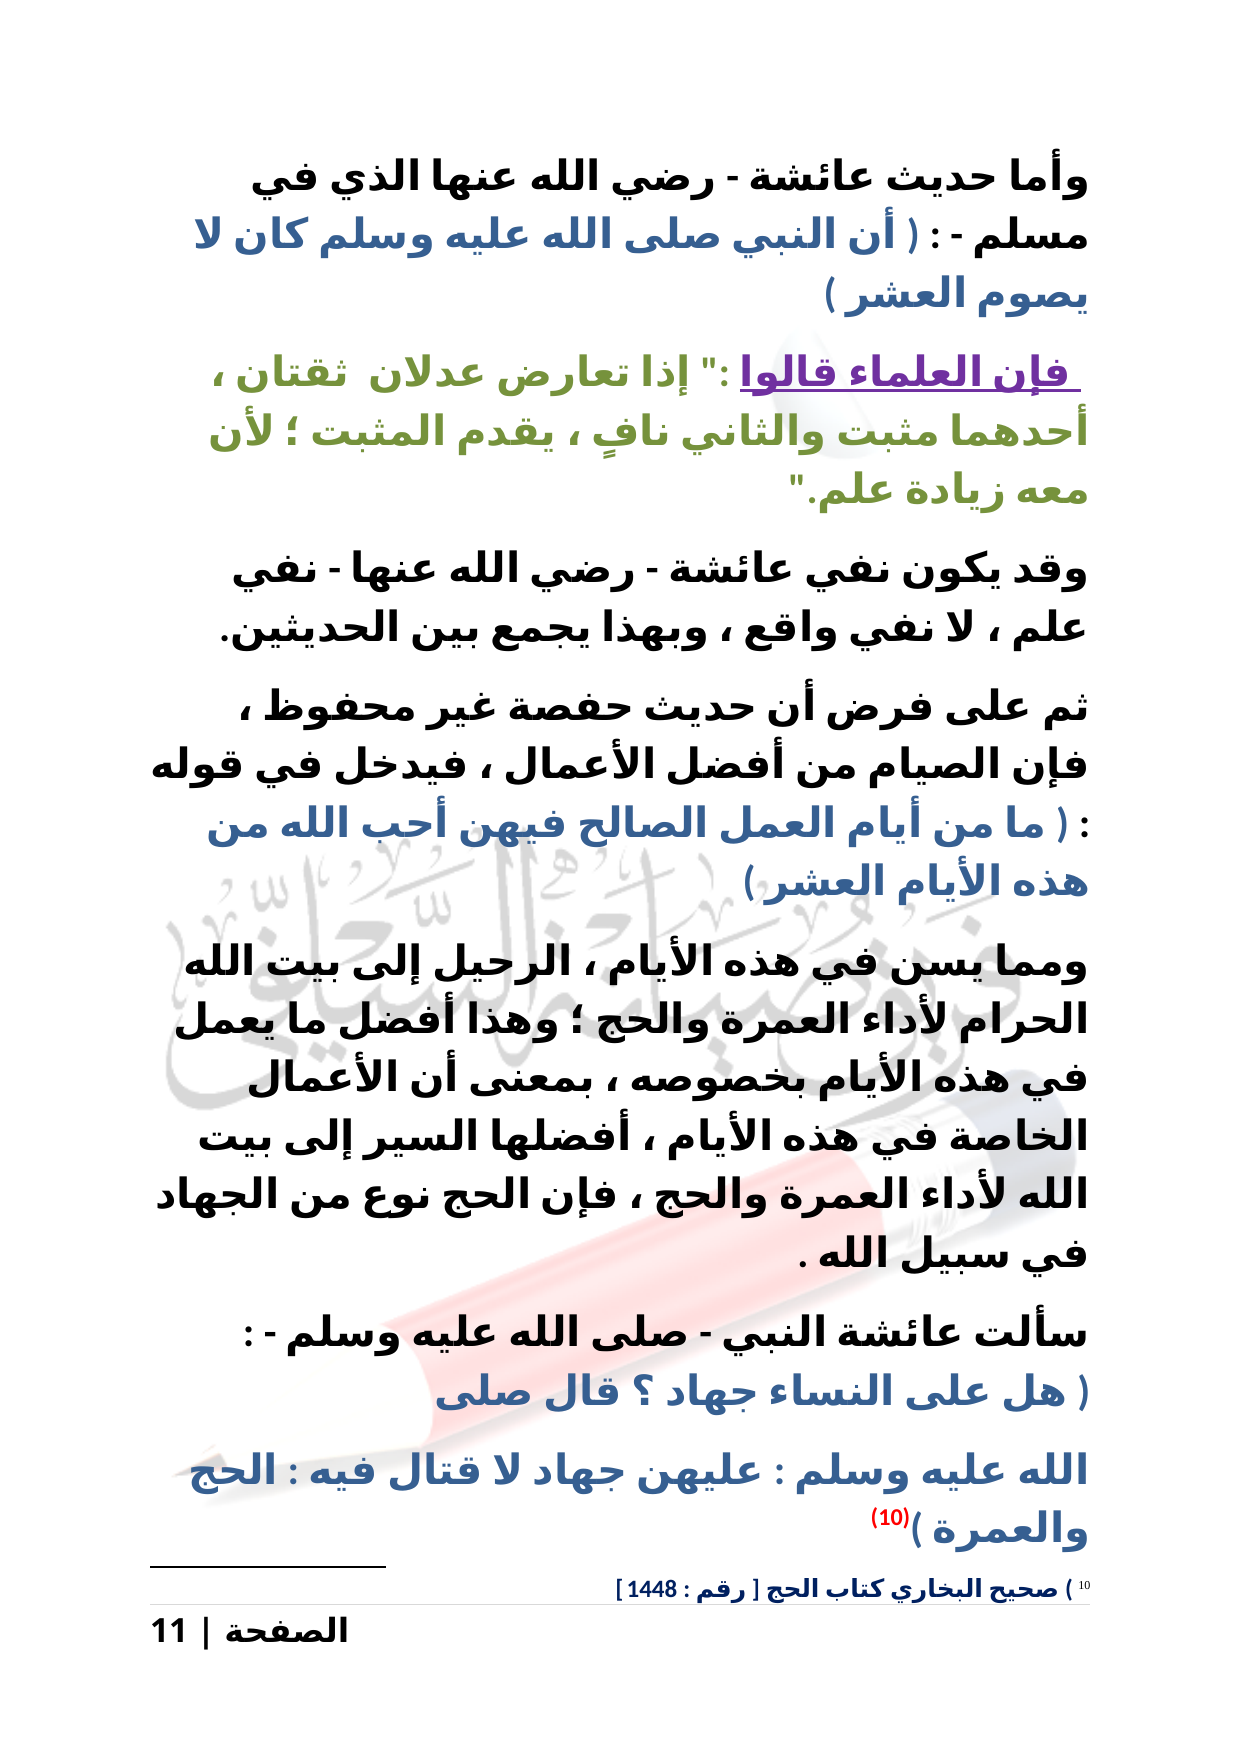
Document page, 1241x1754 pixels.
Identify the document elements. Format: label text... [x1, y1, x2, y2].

text وقد يكون نفي عائشة - رضي الله عنها - نفي علم ، لا نفي واقع ، وبهذا يجمع بين الحديثين. [150, 542, 1090, 652]
text سألت عائشة النبي - صلى الله عليه وسلم - : ( هل على النساء جهاد ؟ قال صلى [150, 1306, 1090, 1415]
text وأما حديث عائشة - رضي الله عنها الذي في مسلم - : ( أن النبي صلى الله عليه وسلم كان لا يصوم العشر ) [150, 150, 1090, 318]
text الله عليه وسلم : عليهن جهاد لا قتال فيه : الحج والعمرة )() [150, 1444, 1090, 1553]
text فإن العلماء قالوا :" إذا تعارض عدلان ثقتان ، أحدهما مثبت والثاني نافٍ ، يقدم المثبت ؛ لأن معه زيادة علم." [150, 346, 1090, 514]
text ثم على فرض أن حديث حفصة غير محفوظ ، فإن الصيام من أفضل الأعمال ، فيدخل في قوله : ( ما من أيام العمل الصالح فيهن أحب الله من هذه الأيام العشر ) [150, 680, 1090, 906]
text ومما يسن في هذه الأيام ، الرحيل إلى بيت الله الحرام لأداء العمرة والحج ؛ وهذا أفضل ما يعمل في هذه الأيام بخصوصه ، بمعنى أن الأعمال الخاصة في هذه الأيام ، أفضلها السير إلى بيت الله لأداء العمرة والحج ، فإن الحج نوع من الجهاد في سبيل الله . [150, 934, 1090, 1278]
